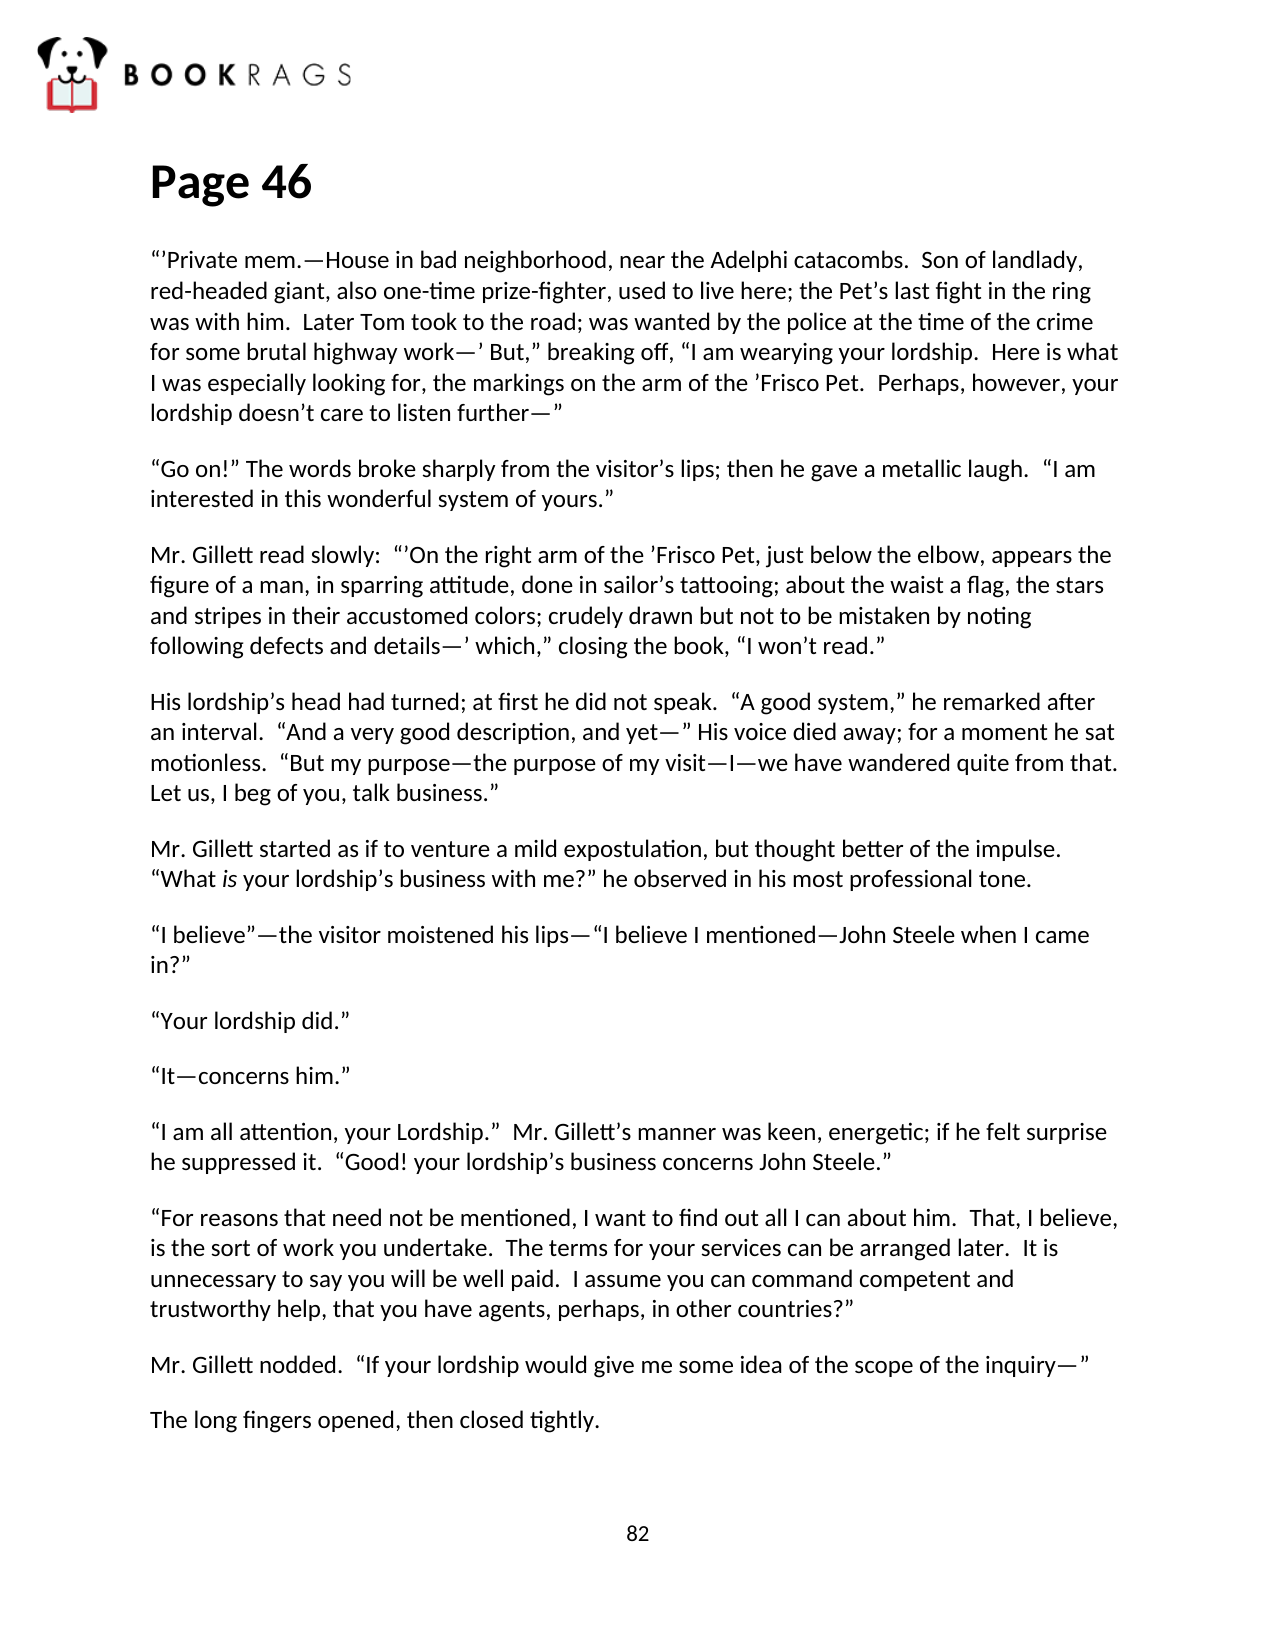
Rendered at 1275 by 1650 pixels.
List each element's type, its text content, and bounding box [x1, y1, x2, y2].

text Mr. Gillett read slowly: “’On the right arm of the ’Frisco Pet, just below the elbow, appears the figure of a man, in sparring attitude, done in sailor’s tattooing; about the waist a flag, the stars and stripes in their accustomed colors; crudely drawn but not to be mistaken by noting following defects and details—­’ which,” closing the book, “I won’t read.” [150, 539, 1125, 661]
text “Go on!” The words broke sharply from the visitor’s lips; then he gave a metallic laugh. “I am interested in this wonderful system of yours.” [150, 453, 1125, 514]
picture [37, 37, 351, 113]
text “I am all attention, your Lordship.” Mr. Gillett’s manner was keen, energetic; if he felt surprise he suppressed it. “Good! your lordship’s business concerns John Steele.” [150, 1116, 1125, 1177]
text “I believe”—­the visitor moistened his lips—­“I believe I mentioned—­John Steele when I came in?” [150, 919, 1125, 980]
text The long fingers opened, then closed tightly. [150, 1405, 1125, 1435]
text “For reasons that need not be mentioned, I want to find out all I can about him. That, I believe, is the sort of work you undertake. The terms for your services can be arranged later. It is unnecessary to say you will be well paid. I assume you can command competent and trustworthy help, that you have agents, perhaps, in other countries?” [150, 1202, 1125, 1324]
text Mr. Gillett nodded. “If your lordship would give me some idea of the scope of the inquiry—­” [150, 1349, 1125, 1380]
text “’Private mem.—­House in bad neighborhood, near the Adelphi catacombs. Son of landlady, red-headed giant, also one-time prize-fighter, used to live here; the Pet’s last fight in the ring was with him. Later Tom took to the road; was wanted by the police at the time of the crime for some brutal highway work—­’ But,” breaking off, “I am wearying your lordship. Here is what I was especially looking for, the markings on the arm of the ’Frisco Pet. Perhaps, however, your lordship doesn’t care to listen further—­” [150, 244, 1125, 428]
text “It—­concerns him.” [150, 1061, 1125, 1091]
text Mr. Gillett started as if to venture a mild expostulation, but thought better of the impulse. “What is your lordship’s business with me?” he observed in his most professional tone. [150, 833, 1125, 894]
text Page 46 [150, 150, 1125, 211]
text His lordship’s head had turned; at first he did not speak. “A good system,” he remarked after an interval. “And a very good description, and yet—­” His voice died away; for a moment he sat motionless. “But my purpose—­the purpose of my visit—­I—­we have wandered quite from that. Let us, I beg of you, talk business.” [150, 686, 1125, 808]
text “Your lordship did.” [150, 1005, 1125, 1036]
